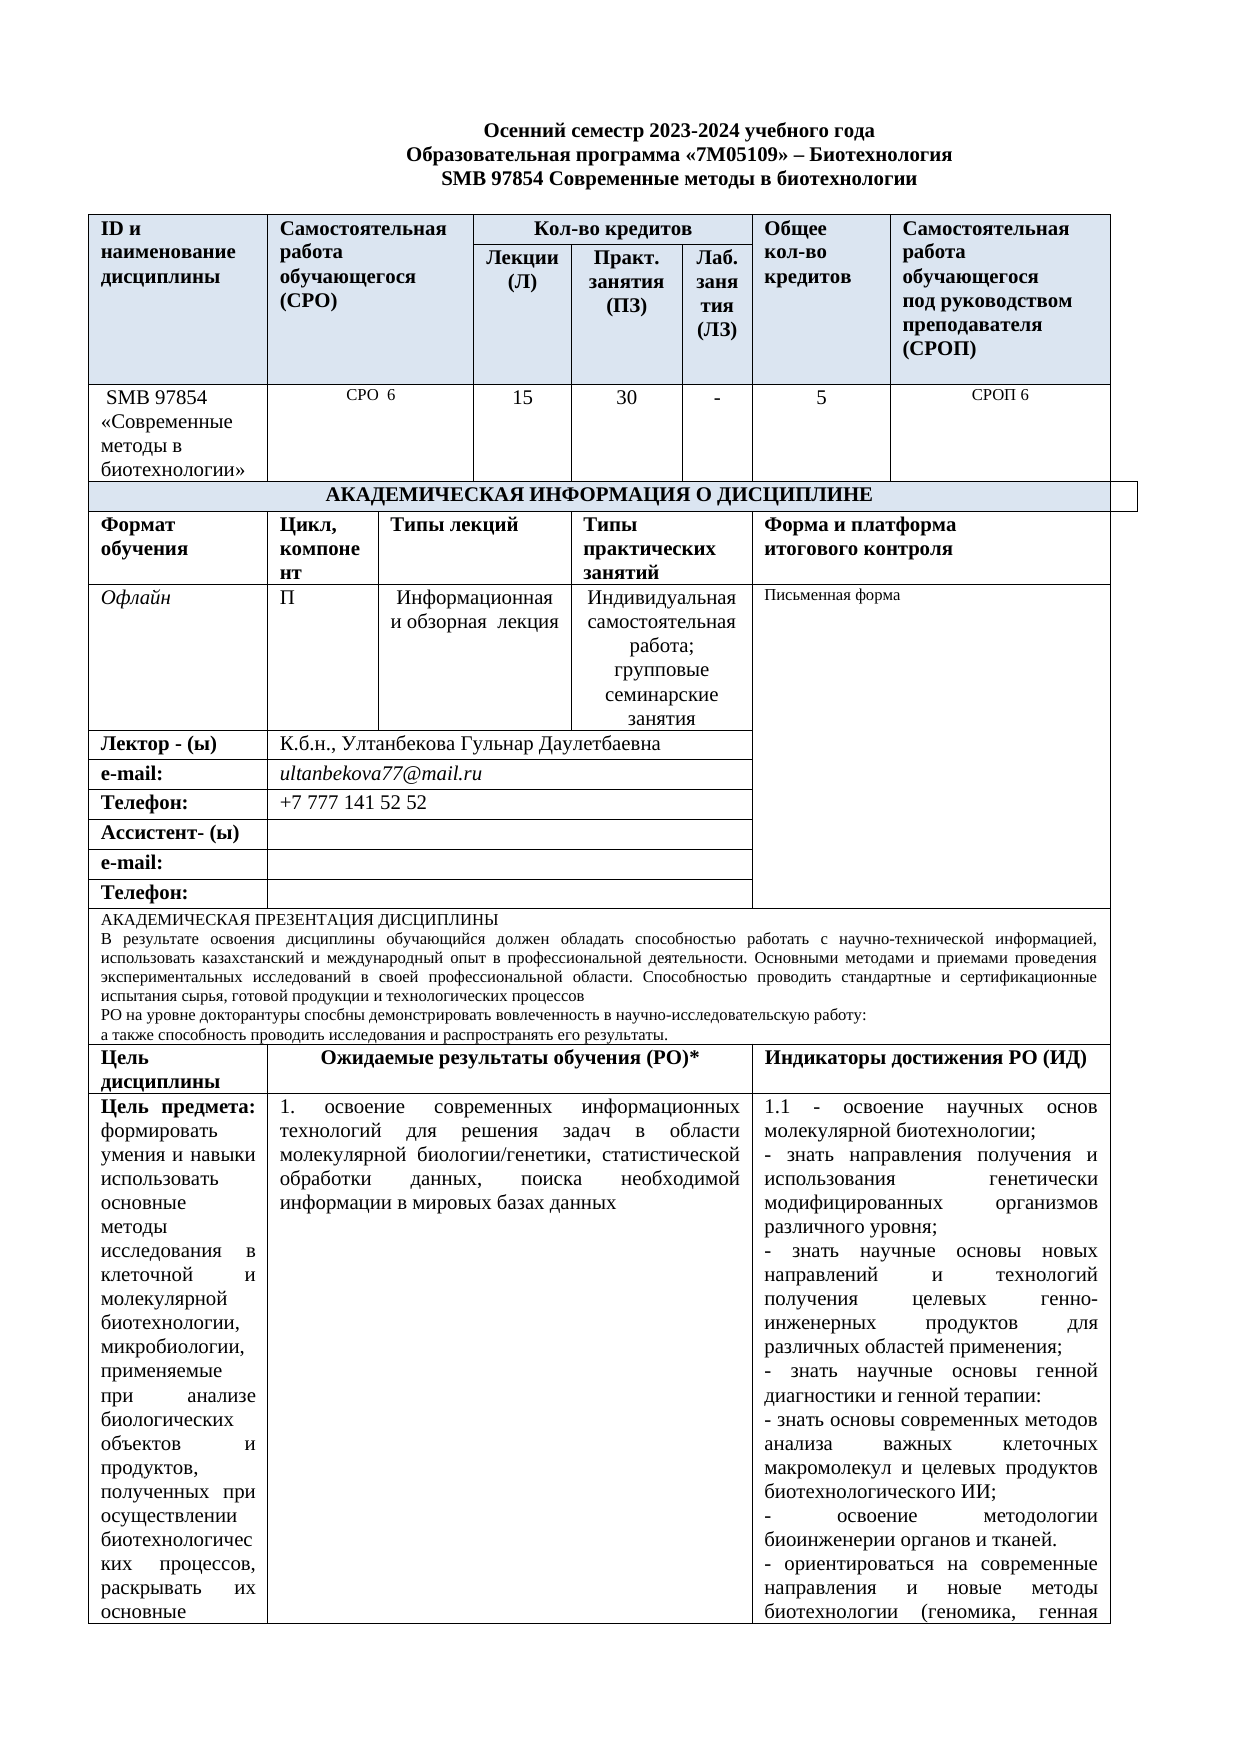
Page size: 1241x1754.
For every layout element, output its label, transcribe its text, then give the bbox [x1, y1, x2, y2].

table_header Кол-во кредитов [474, 215, 752, 244]
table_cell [753, 1094, 1110, 1623]
table_cell Письменная форма [753, 585, 1110, 908]
text Образовательная программа «7М05109» – Биотехнология [177, 142, 1181, 166]
table_cell Лаб. занятия (ЛЗ) [683, 245, 752, 384]
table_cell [268, 1094, 752, 1623]
table_cell [268, 880, 752, 908]
table_header Самостоятельная работа обучающегося (СРО) [268, 215, 473, 384]
table_cell Форма и платформа итогового контроля [753, 512, 1110, 584]
table_cell Ожидаемые результаты обучения (РО)* [268, 1045, 752, 1093]
table_cell Лектор - (ы) [89, 731, 267, 759]
table_cell Типы практических занятий [572, 512, 752, 584]
table_cell СРО 6 [268, 385, 473, 481]
table_cell СРОП 6 [891, 385, 1110, 481]
table_cell Формат обучения [89, 512, 267, 584]
table_cell Ассистент- (ы) [89, 820, 267, 849]
table_header ID и наименование дисциплины [89, 215, 267, 384]
table_cell +7 777 141 52 52 [268, 790, 752, 819]
table_cell Цель дисциплины [89, 1045, 267, 1093]
text Осенний семестр 2023-2024 учебного года [177, 118, 1181, 142]
table_cell e-mail: [89, 850, 267, 878]
table_cell ultanbekova77@mail.ru [268, 760, 752, 789]
table_cell Индикаторы достижения РО (ИД) [753, 1045, 1110, 1093]
table_cell [268, 850, 752, 878]
table_header Общее кол-во кредитов [753, 215, 890, 384]
table_cell e-mail: [89, 760, 267, 789]
table_cell Лекции (Л) [474, 245, 571, 384]
text SMB 97854 Современные методы в биотехнологии [177, 166, 1181, 190]
table_cell [268, 820, 752, 849]
table_cell 15 [474, 385, 571, 481]
table_cell Индивидуальная самостоятельная работа; групповые семинарские занятия [572, 585, 752, 729]
table_cell 5 [753, 385, 890, 481]
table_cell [89, 1094, 267, 1623]
table_cell Информационная и обзорная лекция [379, 585, 571, 729]
table_cell - [683, 385, 752, 481]
table_cell Телефон: [89, 880, 267, 908]
table_header Самостоятельная работа обучающегося под руководством преподавателя (СРОП) [891, 215, 1110, 384]
table_cell К.б.н., Ултанбекова Гульнар Даулетбаевна [268, 731, 752, 759]
table_cell АКАДЕМИЧЕСКАЯ ПРЕЗЕНТАЦИЯ ДИСЦИПЛИНЫ В результате освоения дисциплины обучающийся должен обладать способностью работать с научно-технической информацией, использовать казахстанский и международный опыт в профессиональной деятельности. Основными методами и приемами проведения экспериментальных исследований в своей профессиональной области. Способностью проводить стандартные и сертификационные испытания сырья, готовой продукции и технологических процессов РО на уровне докторантуры спосбны демонстрировать вовлеченность в научно-исследовательскую работу: а также способность проводить исследования и распространять его результаты. [89, 909, 1110, 1043]
table_cell Практ. занятия (ПЗ) [572, 245, 682, 384]
table_cell Телефон: [89, 790, 267, 819]
table_cell Цикл, компонент [268, 512, 378, 584]
table_cell Типы лекций [379, 512, 571, 584]
table_cell 30 [572, 385, 682, 481]
table_cell SMB 97854 «Современные методы в биотехнологии» [89, 385, 267, 481]
table_cell АКАДЕМИЧЕСКАЯ ИНФОРМАЦИЯ О ДИСЦИПЛИНЕ [89, 482, 1110, 511]
table_cell [1111, 482, 1137, 511]
table_cell П [268, 585, 378, 729]
table_cell Офлайн [89, 585, 267, 729]
